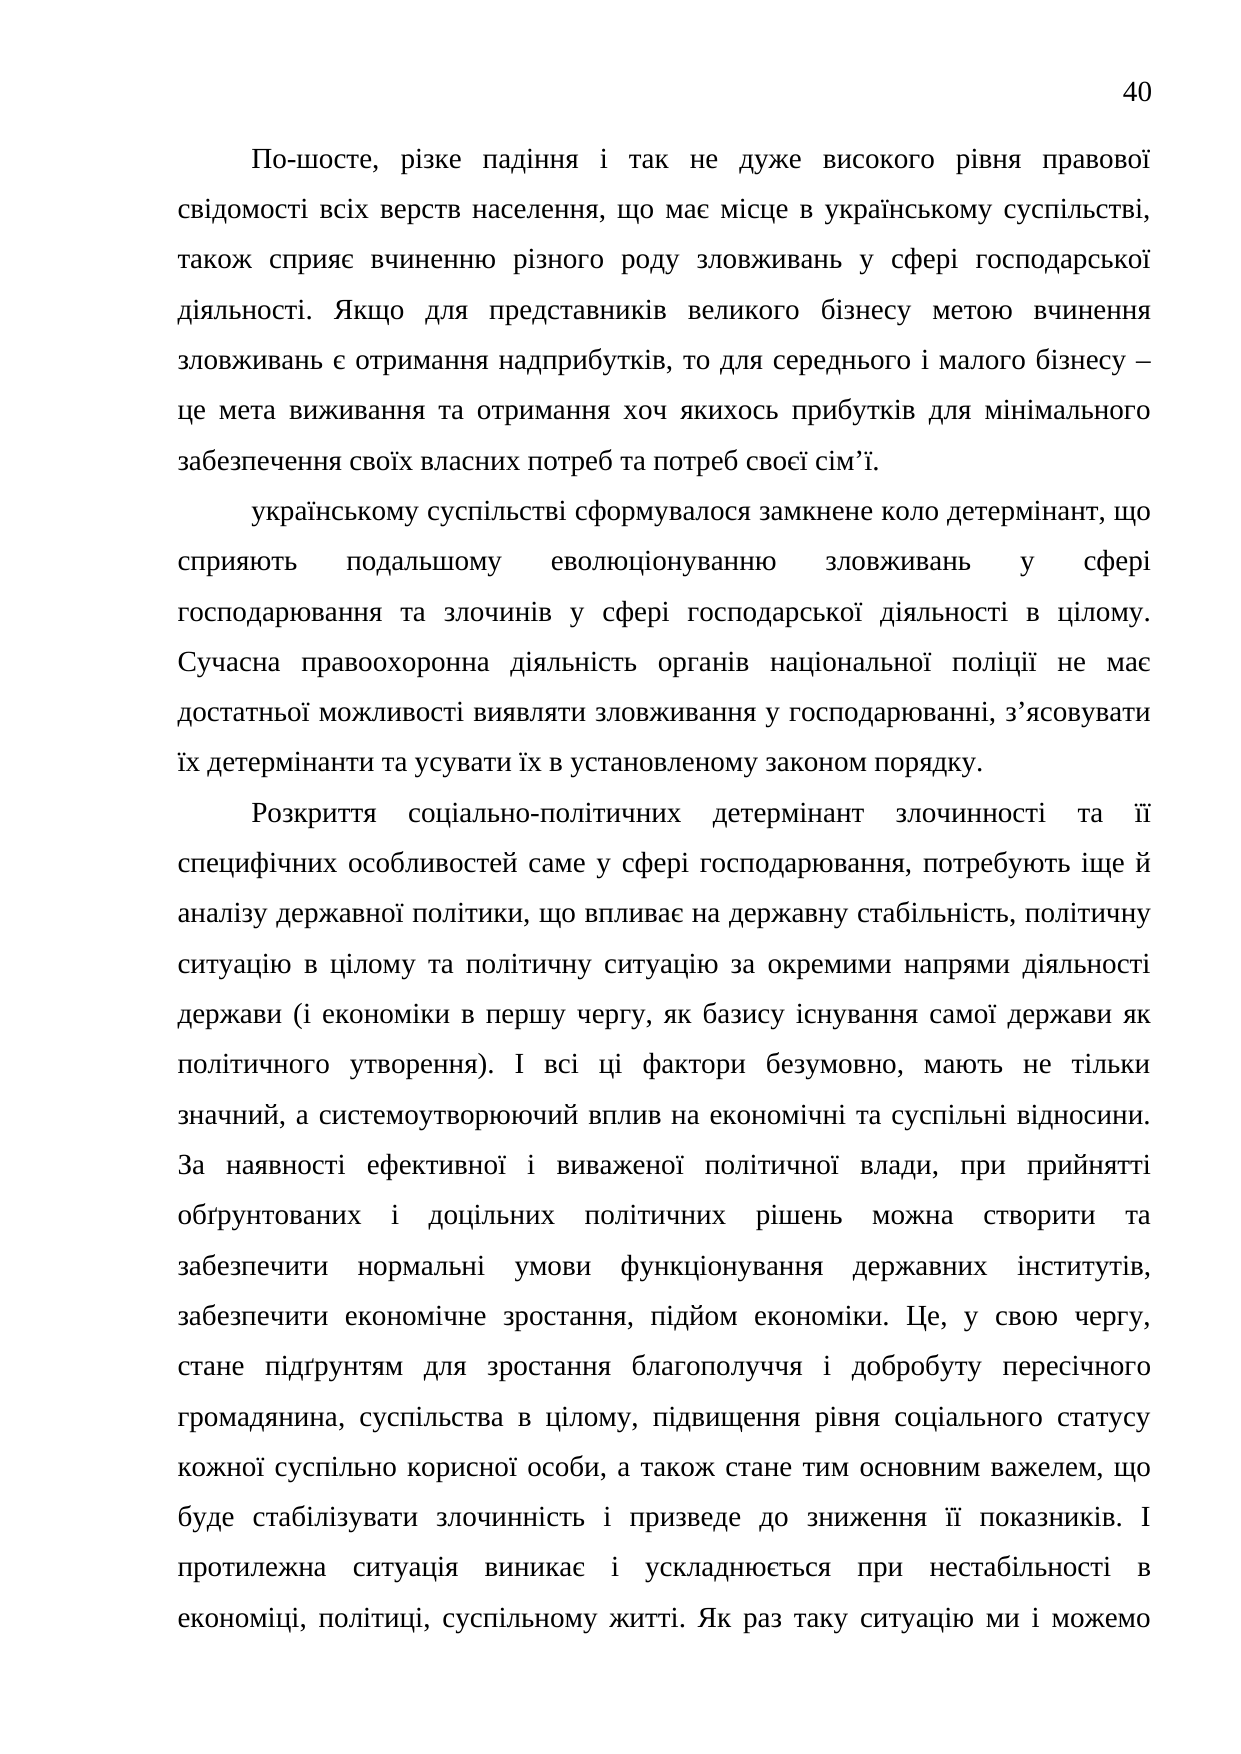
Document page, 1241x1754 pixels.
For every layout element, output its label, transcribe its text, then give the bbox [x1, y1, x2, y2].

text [177, 795, 1152, 1633]
text українському суспільстві сформувалося замкнене коло детермінант, що сприяють подальшому еволюціонуванню зловживань у сфері господарювання та злочинів у сфері господарської діяльності в цілому. Сучасна правоохоронна діяльність органів національної поліції не має достатньої можливості виявляти зловживання у господарюванні, з’ясовувати їх детермінанти та усувати їх в установленому законом порядку. [177, 493, 1152, 778]
text По-шосте, різке падіння і так не дуже високого рівня правової свідомості всіх верств населення, що має місце в українському суспільстві, також сприяє вчиненню різного роду зловживань у сфері господарської діяльності. Якщо для представників великого бізнесу метою вчинення зловживань є отримання надприбутків, то для середнього і малого бізнесу – це мета виживання та отримання хоч якихось прибутків для мінімального забезпечення своїх власних потреб та потреб своєї сім’ї. [177, 141, 1152, 476]
